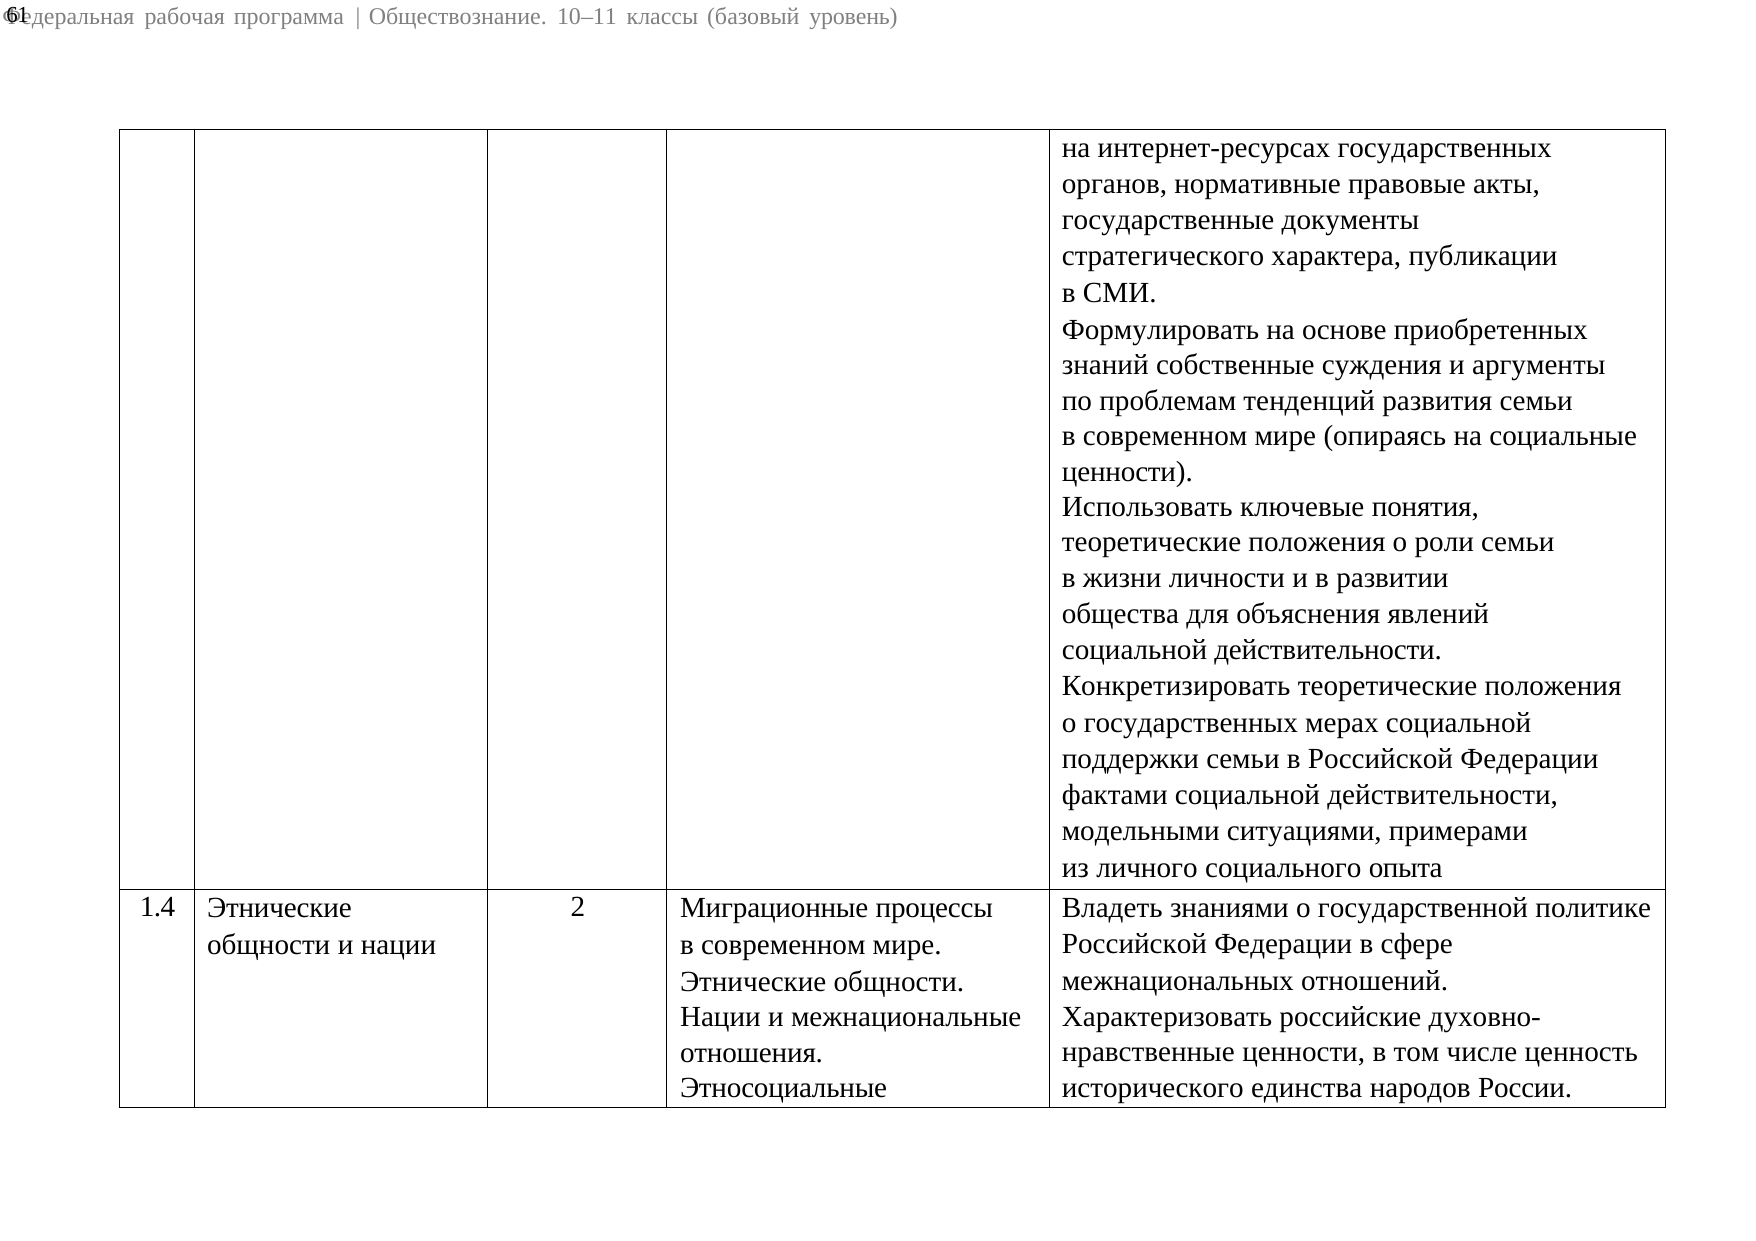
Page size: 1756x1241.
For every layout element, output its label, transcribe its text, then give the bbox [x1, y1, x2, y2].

table_header на интернет-ресурсах государственных органов, нормативные правовые акты, государственные документы стратегического характера, публикации в СМИ. Формулировать на основе приобретенных знаний собственные суждения и аргументы по проблемам тенденций развития семьи в современном мире (опираясь на социальные ценности). Использовать ключевые понятия, теоретические положения о роли семьи в жизни личности и в развитии общества для объяснения явлений социальной действительности. Конкретизировать теоретические положения о государственных мерах социальной поддержки семьи в Российской Федерации фактами социальной действительности, модельными ситуациями, примерами из личного социального опыта [1050, 130, 1665, 889]
table_header [667, 130, 1049, 889]
table_cell 2 [488, 890, 666, 1107]
table_cell Этнические общности и нации [195, 890, 487, 1107]
table_header [195, 130, 487, 889]
table_header [488, 130, 666, 889]
table_cell Миграционные процессы в современном мире. Этнические общности. Нации и межнациональные отношения. Этносоциальные [667, 890, 1049, 1107]
table_header [120, 130, 194, 889]
table_cell Владеть знаниями о государственной политике Российской Федерации в сфере межнациональных отношений. Характеризовать российские духовно- нравственные ценности, в том числе ценность исторического единства народов России. [1050, 890, 1665, 1107]
table_cell 1.4 [120, 890, 194, 1107]
